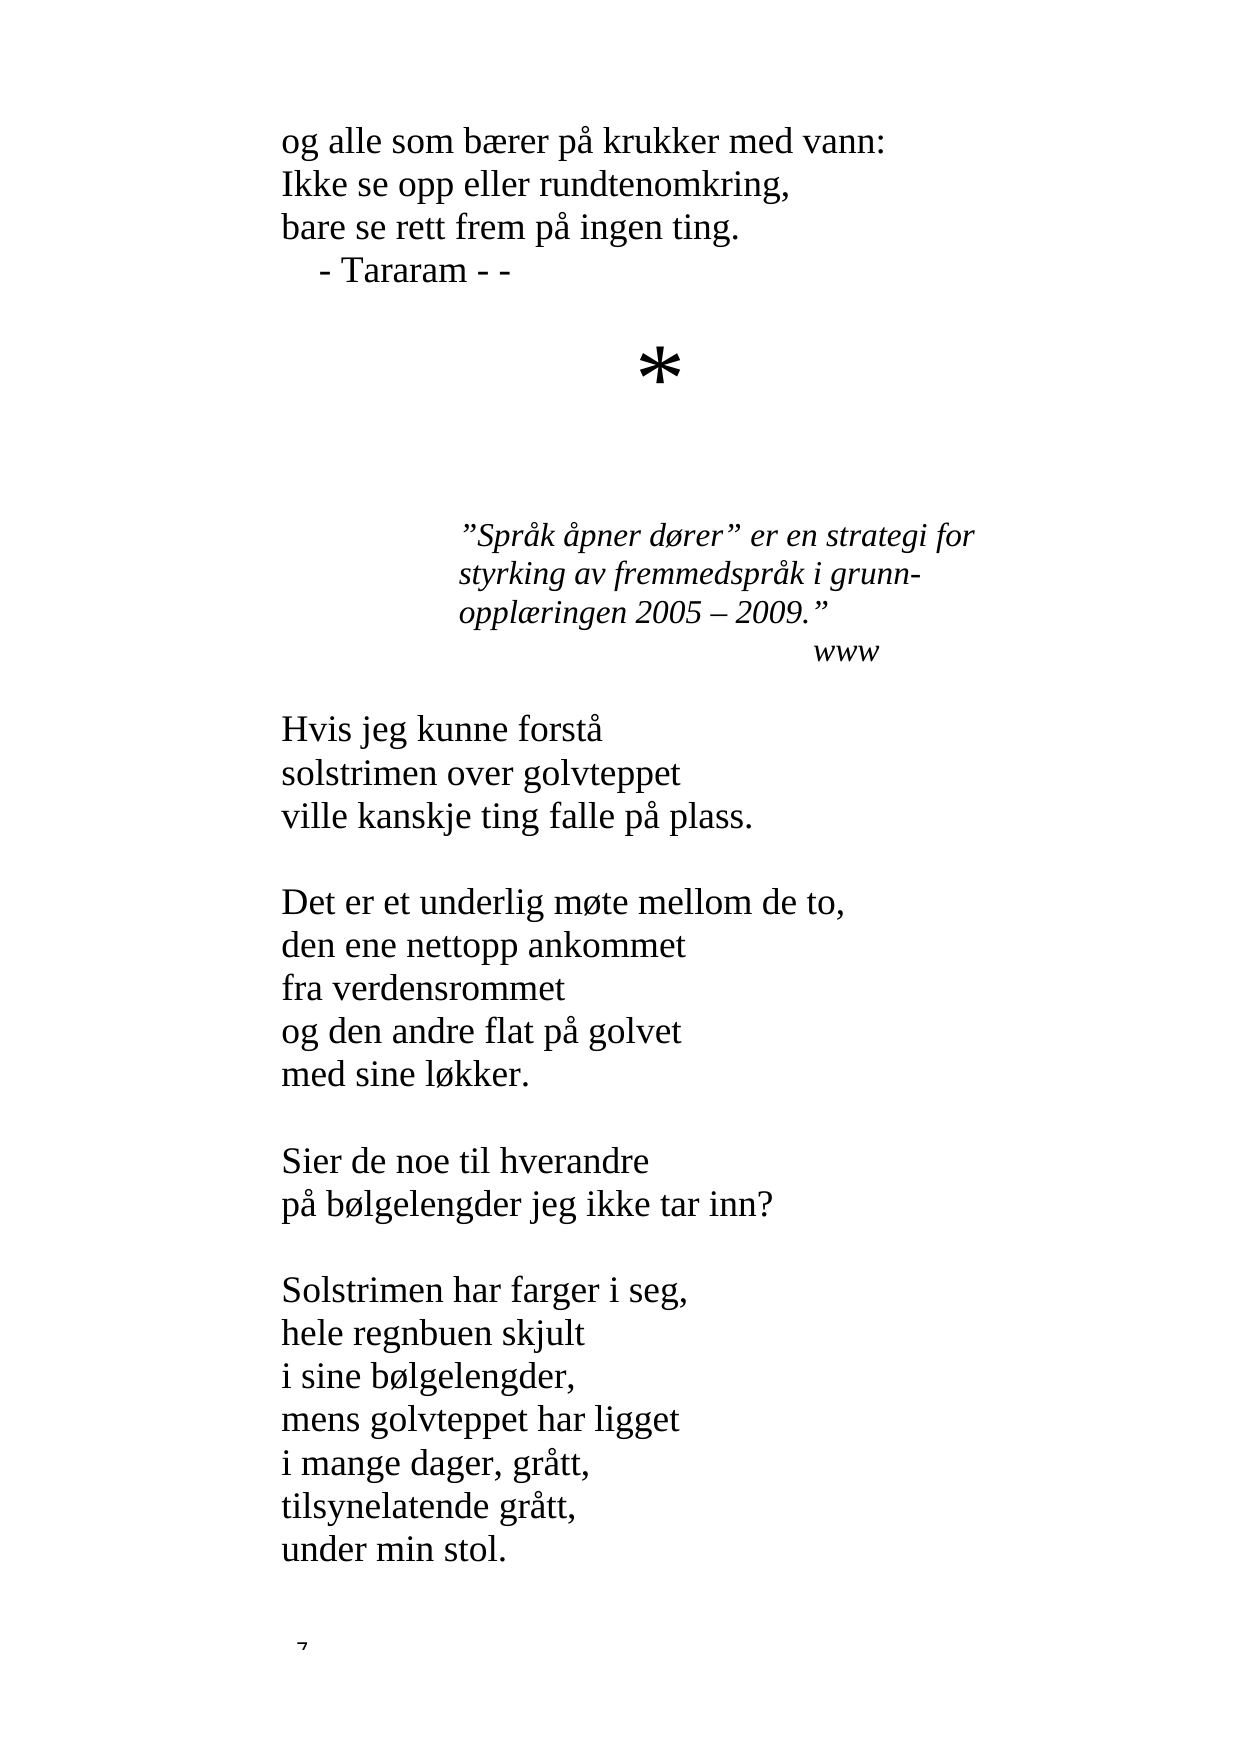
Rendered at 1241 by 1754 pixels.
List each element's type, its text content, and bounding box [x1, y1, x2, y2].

text i mange dager, grått, [281, 1440, 1031, 1483]
text med sine løkker. [281, 1052, 1031, 1095]
text i sine bølgelengder, [281, 1354, 1031, 1397]
text Hvis jeg kunne forstå [281, 707, 1031, 750]
text * [281, 319, 1031, 434]
text tilsynelatende grått, [281, 1483, 1031, 1526]
text og den andre flat på golvet [281, 1009, 1031, 1052]
text Det er et underlig møte mellom de to, [281, 879, 1031, 922]
text og alle som bærer på krukker med vann: [281, 118, 1031, 161]
text ”Språk åpner dører” er en strategi for styrking av fremmedspråk i grunn-opplæringen 2005 – 2009.” [458, 477, 1031, 630]
text Solstrimen har farger i seg, [281, 1267, 1031, 1311]
text hele regnbuen skjult [281, 1311, 1031, 1354]
text på bølgelengder jeg ikke tar inn? [281, 1181, 1031, 1224]
text mens golvteppet har ligget [281, 1397, 1031, 1440]
text under min stol. [281, 1526, 1031, 1569]
text Ikke se opp eller rundtenomkring, [281, 161, 1031, 204]
text Sier de noe til hverandre [281, 1138, 1031, 1181]
text fra verdensrommet [281, 966, 1031, 1009]
text bare se rett frem på ingen ting. - Tararam - - [281, 204, 1031, 291]
text ville kanskje ting falle på plass. [281, 793, 1031, 836]
text solstrimen over golvteppet [281, 750, 1031, 793]
text den ene nettopp ankommet [281, 922, 1031, 966]
text www [636, 630, 1031, 668]
